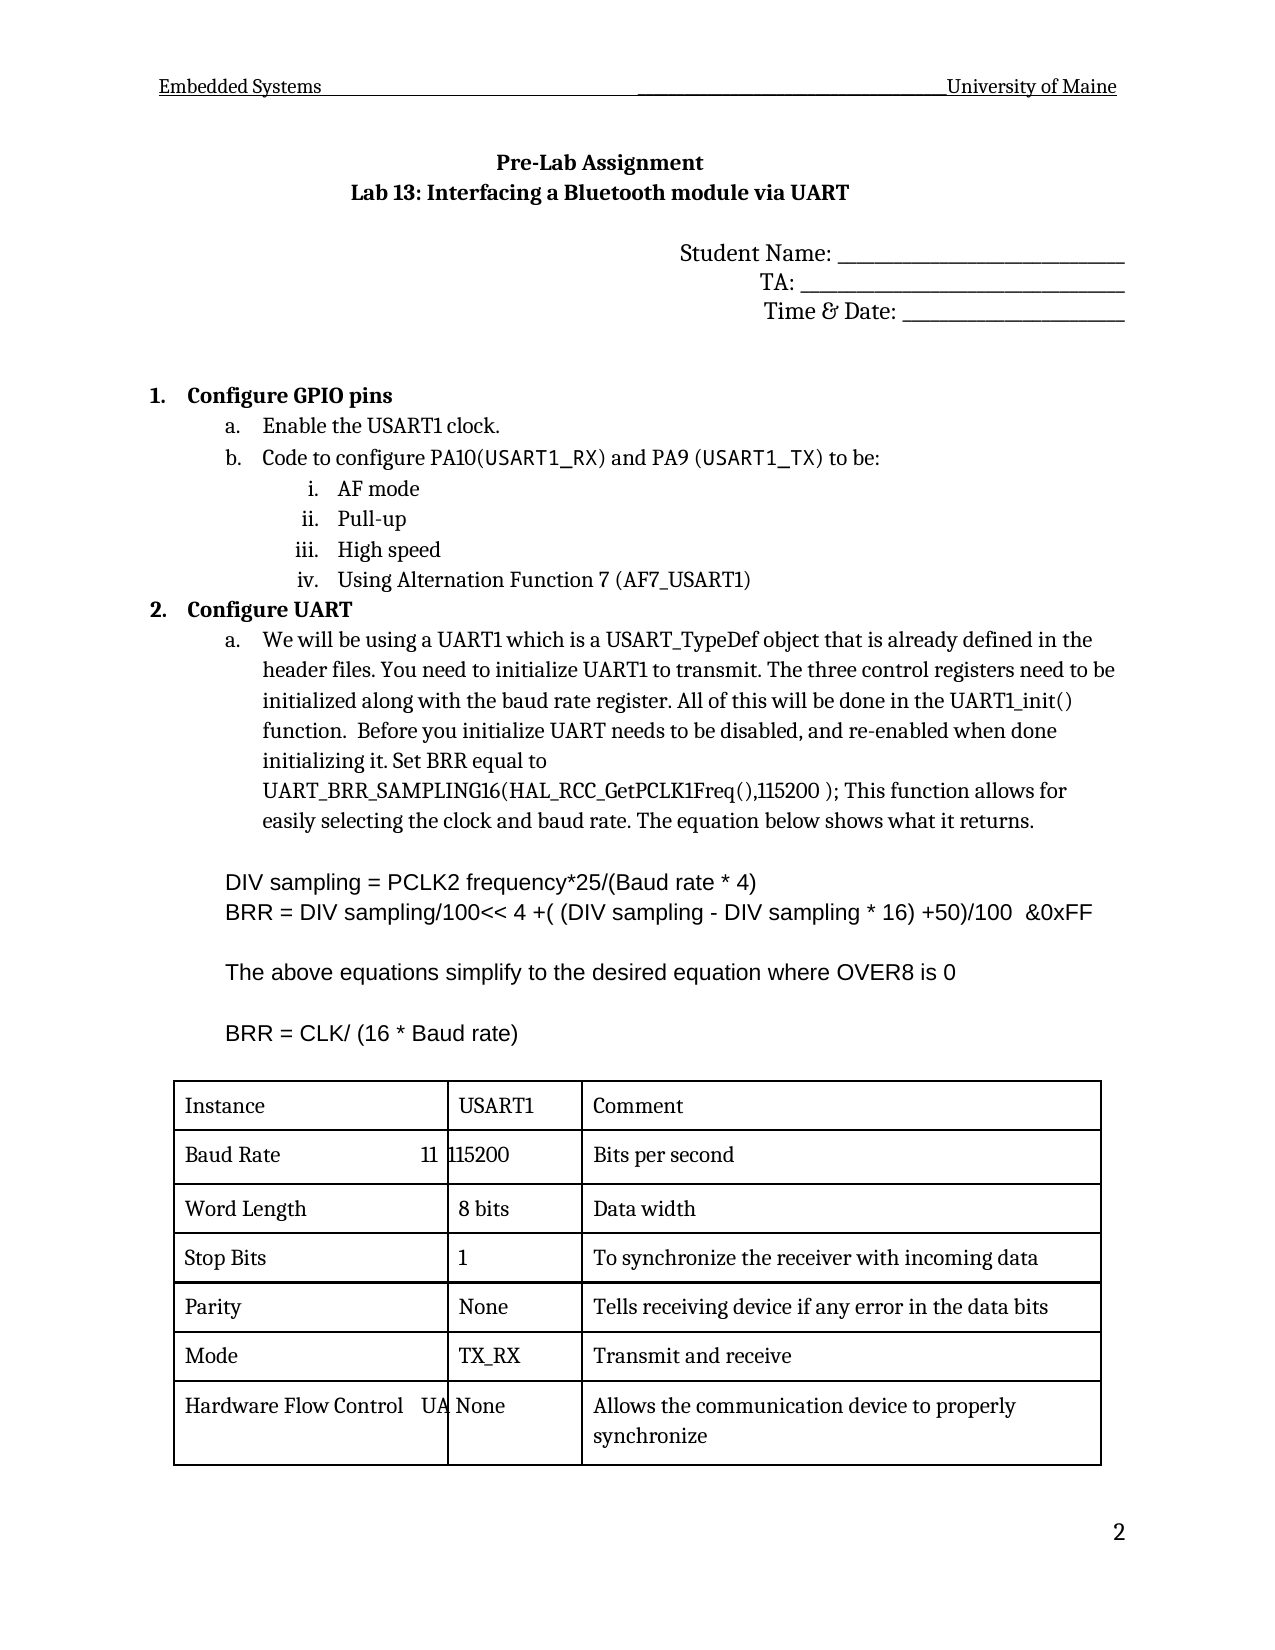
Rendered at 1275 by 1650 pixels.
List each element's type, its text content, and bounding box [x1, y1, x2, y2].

text BRR = DIV sampling/100<< 4 +( (DIV sampling - DIV sampling * 16) +50)/100 &0xFF [112, 899, 1125, 925]
table_cell 11 115200 [449, 1131, 581, 1183]
table_cell None [449, 1284, 581, 1331]
list Pull-up [319, 506, 1125, 532]
list Using Alternation Function 7 (AF7_USART1) [319, 567, 1125, 593]
table_cell TX_RX [449, 1333, 581, 1380]
table_cell Mode [175, 1333, 447, 1380]
table_header Comment [583, 1082, 1100, 1129]
table_cell Hardware Flow Control [175, 1382, 447, 1464]
table_cell Stop Bits [175, 1234, 447, 1281]
list Enable the USART1 clock. [225, 413, 1125, 439]
table_cell Tells receiving device if any error in the data bits [583, 1284, 1100, 1331]
list AF mode [319, 476, 1125, 502]
table_cell Bits per second [583, 1131, 1100, 1183]
table_cell Word Length [175, 1185, 447, 1232]
table_cell Data width [583, 1185, 1100, 1232]
text The above equations simplify to the desired equation where OVER8 is 0 [112, 959, 1125, 986]
table_header Instance [175, 1082, 447, 1129]
list High speed [319, 536, 1125, 563]
table_cell UA None [449, 1382, 581, 1464]
table_cell 8 bits [449, 1185, 581, 1232]
table_cell To synchronize the receiver with incoming data [583, 1234, 1100, 1281]
text Lab 13: Interfacing a Bluetooth module via UART [75, 180, 1125, 207]
table_header USART1 [449, 1082, 581, 1129]
text TA: ___________________________________ [150, 268, 1125, 297]
text Time & Date: ________________________ [150, 297, 1125, 325]
list We will be using a UART1 which is a USART_TypeDef object that is already defined in the header files. You need to initialize UART1 to transmit. The three control registers need to be initialized along with the baud rate register. All of this will be done in the UART1_init() function. Before you initialize UART needs to be disabled, and re-enabled when done initializing it. Set BRR equal to UART_BRR_SAMPLING16(HAL_RCC_GetPCLK1Freq(),115200 ); This function allows for easily selecting the clock and baud rate. The equation below shows what it returns. [225, 627, 1125, 834]
table_cell Parity [175, 1284, 447, 1331]
list Configure UART [150, 597, 1125, 623]
table_cell Baud Rate [175, 1131, 447, 1183]
table_cell Transmit and receive [583, 1333, 1100, 1380]
list Configure GPIO pins [150, 383, 1125, 409]
text Student Name: _______________________________ [150, 239, 1125, 268]
list Code to configure PA10(USART1_RX) and PA9 (USART1_TX) to be: [225, 443, 1125, 472]
text DIV sampling = PCLK2 frequency*25/(Baud rate * 4) [112, 869, 1125, 895]
table_cell 1 [449, 1234, 581, 1281]
table_cell Allows the communication device to properly synchronize [583, 1382, 1100, 1464]
text BRR = CLK/ (16 * Baud rate) [112, 1020, 1125, 1046]
text Pre-Lab Assignment [75, 150, 1125, 176]
